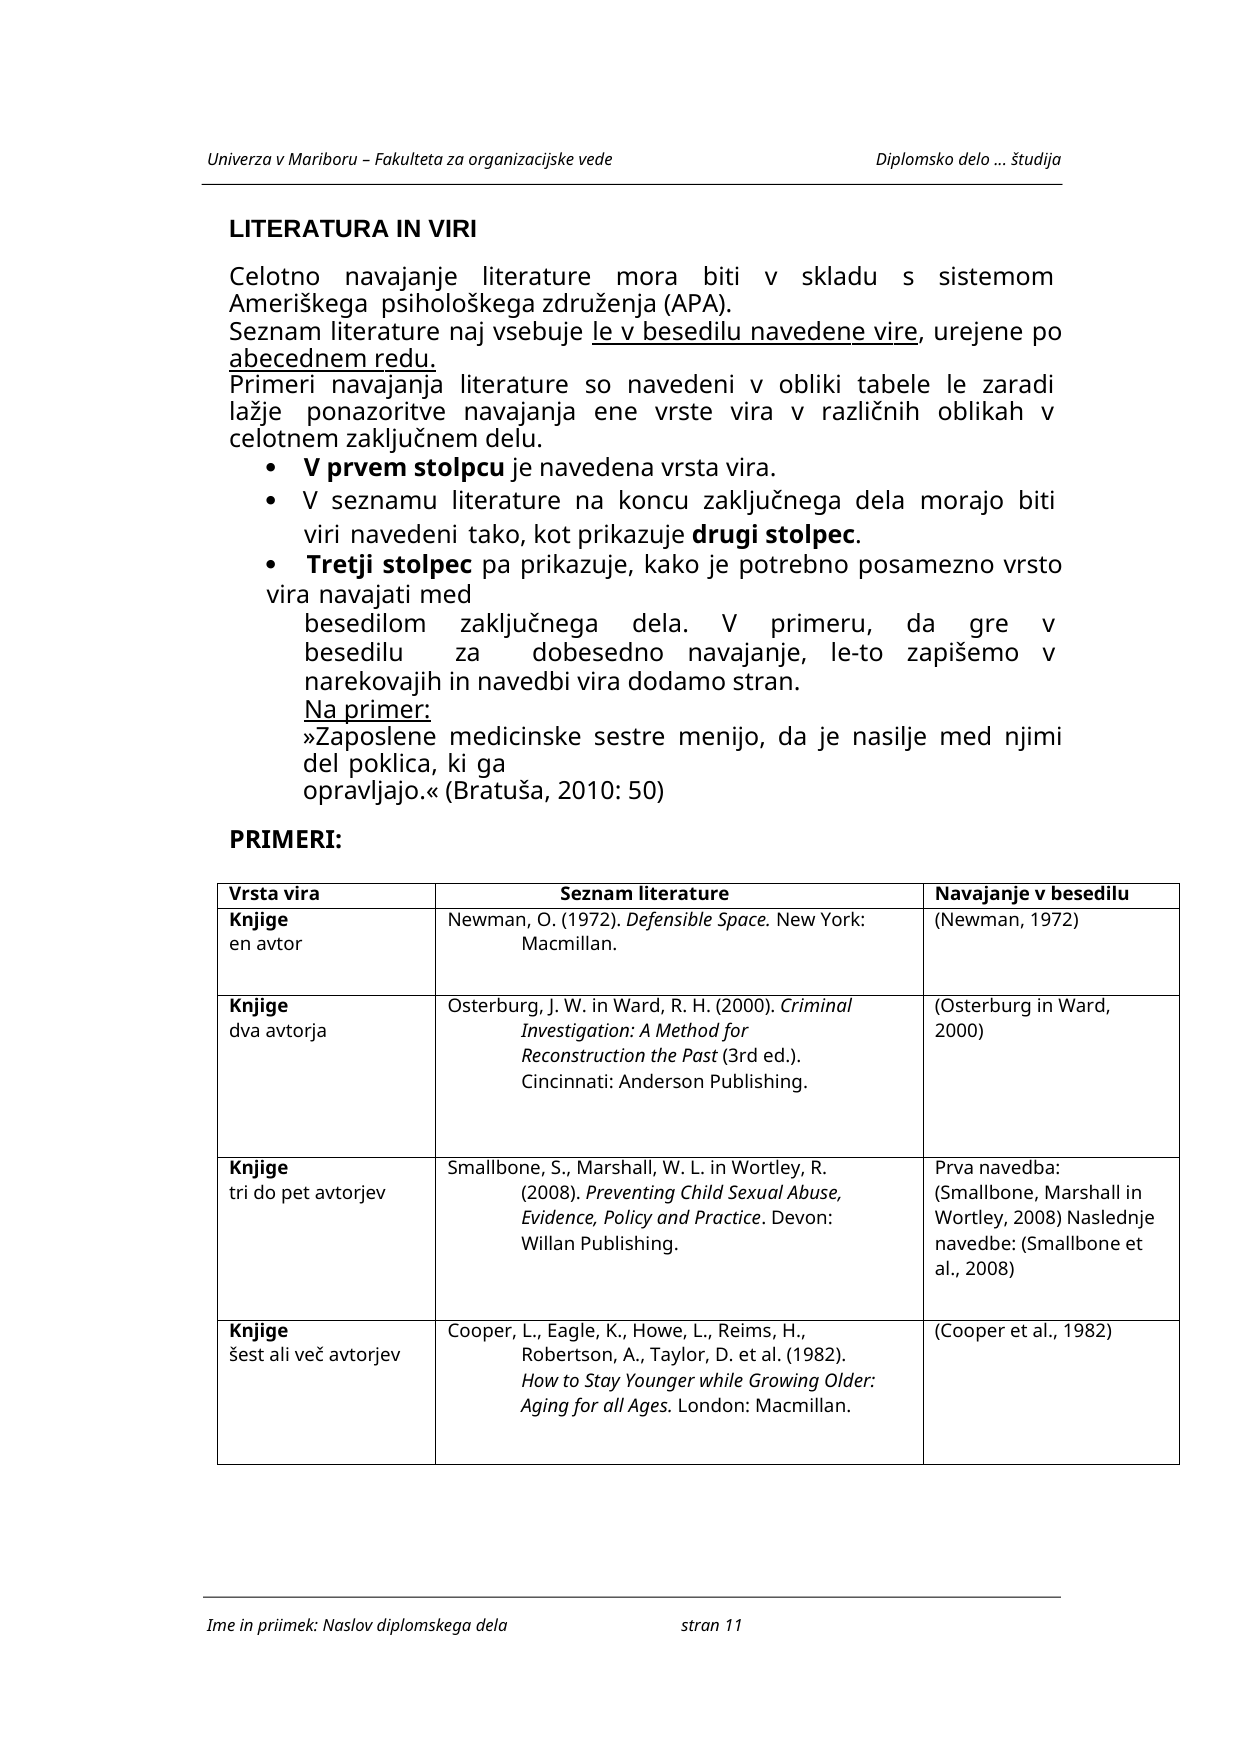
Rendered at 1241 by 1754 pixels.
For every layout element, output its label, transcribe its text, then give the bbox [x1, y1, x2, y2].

text LITERATURA IN VIRI [229, 214, 1063, 243]
text  V seznamu literature na koncu zaključnega dela morajo biti viri navedeni tako, kot prikazuje drugi stolpec. [266, 482, 1055, 551]
table_cell Smallbone, S., Marshall, W. L. in Wortley, R. (2008). Preventing Child Sexual Abuse, Evidence, Policy and Practice. Devon: Willan Publishing. [436, 1158, 923, 1320]
text »Zaposlene medicinske sestre menijo, da je nasilje med njimi del poklica, ki ga [303, 723, 1063, 778]
table_cell (Newman, 1972) [924, 909, 1179, 995]
text besedilom zaključnega dela. V primeru, da gre v besedilu za dobesedno navajanje, le-to zapišemo v narekovajih in navedbi vira dodamo stran. [304, 609, 1055, 696]
table_cell Newman, O. (1972). Defensible Space. New York: Macmillan. [436, 909, 923, 995]
table_cell Knjige šest ali več avtorjev [218, 1321, 435, 1464]
table_cell (Osterburg in Ward, 2000) [924, 996, 1179, 1157]
text  V prvem stolpcu je navedena vrsta vira. [266, 453, 1063, 482]
text Celotno navajanje literature mora biti v skladu s sistemom Ameriškega psihološkega združenja (APA). [229, 263, 1054, 318]
text Na primer: [304, 696, 1063, 723]
table_header Vrsta vira [218, 884, 435, 908]
text opravljajo.« (Bratuša, 2010: 50) [303, 778, 1063, 805]
text PRIMERI: [229, 826, 1063, 853]
text Primeri navajanja literature so navedeni v obliki tabele le zaradi lažje ponazoritve navajanja ene vrste vira v različnih oblikah v celotnem zaključnem delu. [229, 372, 1054, 453]
text  Tretji stolpec pa prikazuje, kako je potrebno posamezno vrsto vira navajati med [266, 551, 1063, 609]
table_cell Cooper, L., Eagle, K., Howe, L., Reims, H., Robertson, A., Taylor, D. et al. (1982). How to Stay Younger while Growing Older: Aging for all Ages. London: Macmillan. [436, 1321, 923, 1464]
table_cell Osterburg, J. W. in Ward, R. H. (2000). Criminal Investigation: A Method for Reconstruction the Past (3rd ed.). Cincinnati: Anderson Publishing. [436, 996, 923, 1157]
table_cell Knjige dva avtorja [218, 996, 435, 1157]
table_header Seznam literature [436, 884, 923, 908]
table_header Navajanje v besedilu [924, 884, 1179, 908]
table_cell Knjige en avtor [218, 909, 435, 995]
table_cell Knjige tri do pet avtorjev [218, 1158, 435, 1320]
table_cell (Cooper et al., 1982) [924, 1321, 1179, 1464]
text Seznam literature naj vsebuje le v besedilu navedene vire, urejene po abecednem redu. [229, 318, 1063, 372]
table_cell Prva navedba: (Smallbone, Marshall in Wortley, 2008) Naslednje navedbe: (Smallbone et al., 2008) [924, 1158, 1179, 1320]
